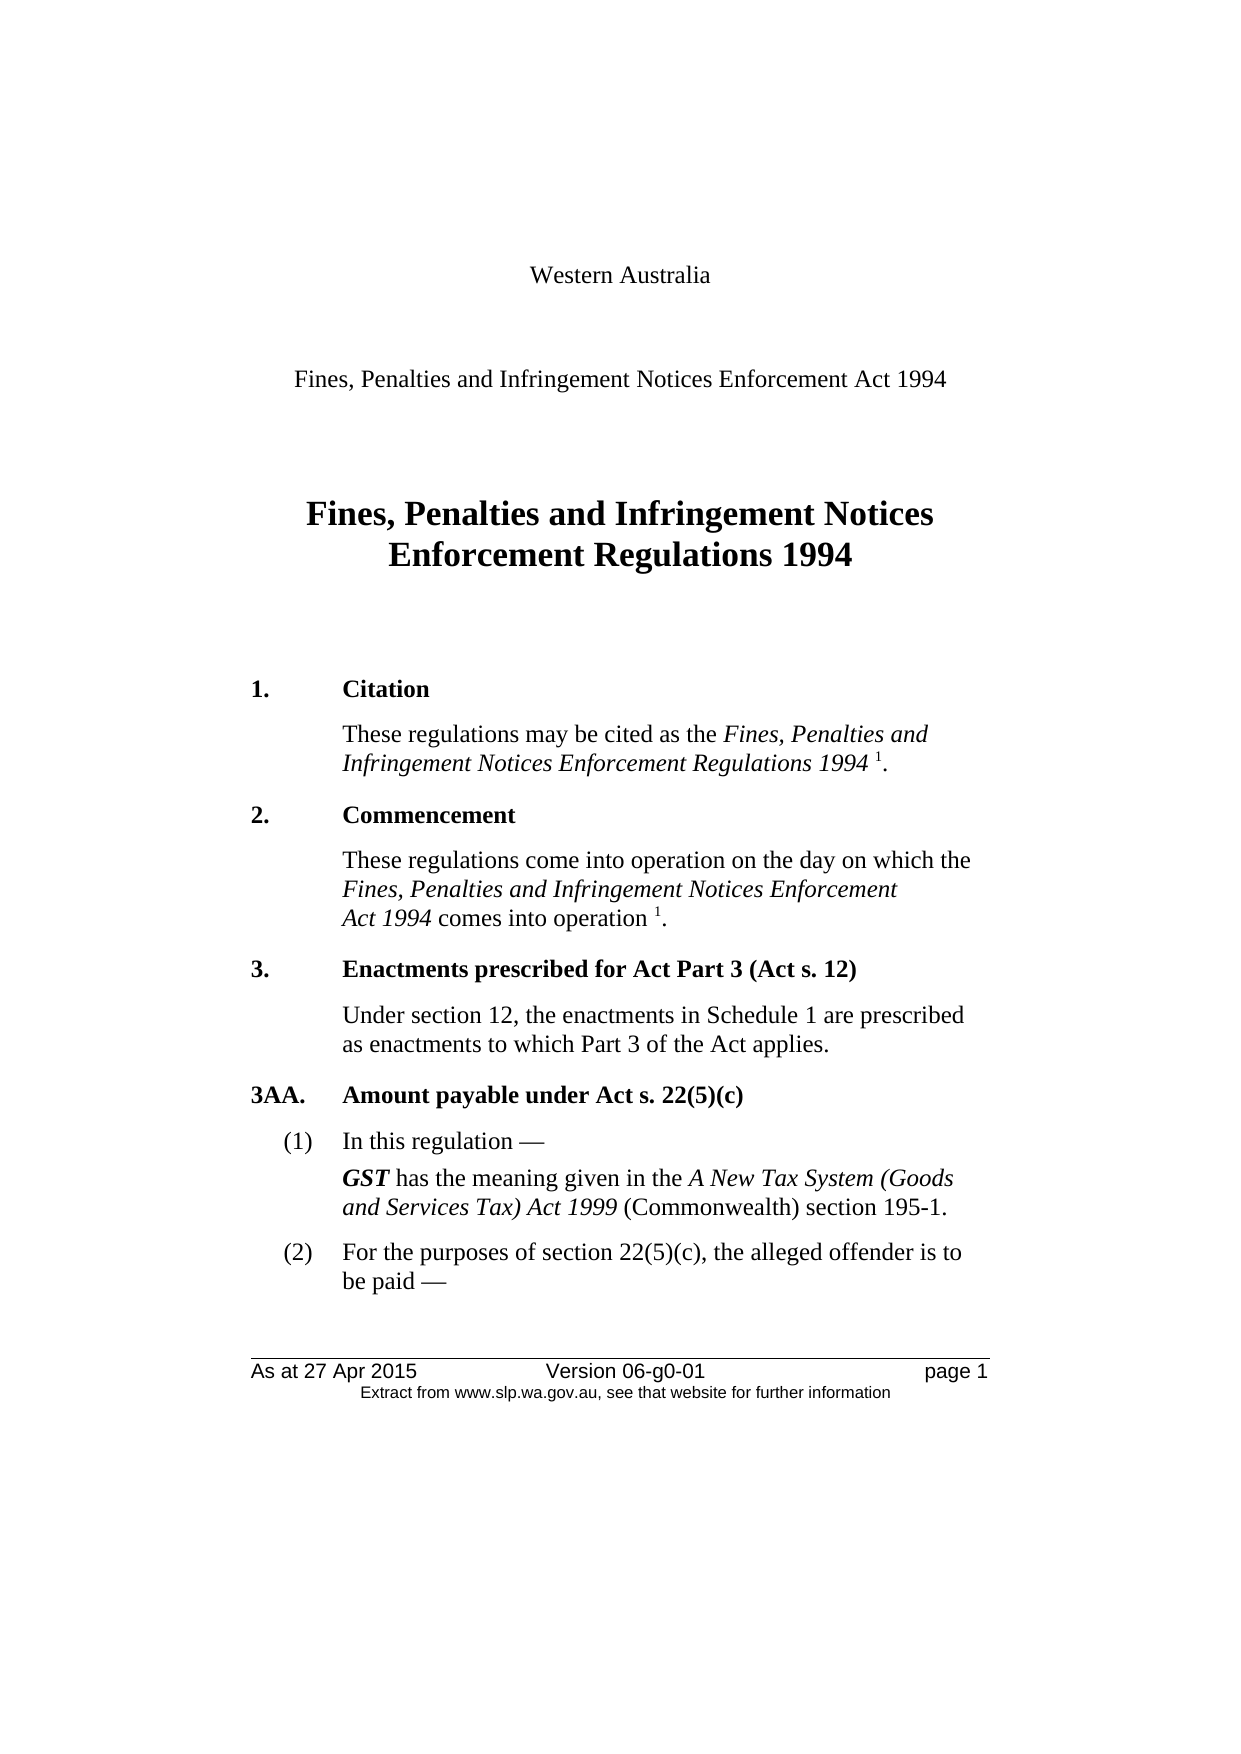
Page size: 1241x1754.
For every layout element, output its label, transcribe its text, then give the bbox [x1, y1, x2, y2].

text Fines, Penalties and Infringement Notices Enforcement Act 1994 [251, 364, 990, 392]
text (1) In this regulation — [251, 1126, 990, 1154]
subtitle 1. Citation [251, 674, 990, 703]
subtitle 3AA. Amount payable under Act s. 22(5)(c) [251, 1080, 990, 1109]
subtitle 3. Enactments prescribed for Act Part 3 (Act s. 12) [251, 954, 990, 983]
text These regulations may be cited as the Fines, Penalties and Infringement Notices Enforcement Regulations 1994 1. [251, 719, 990, 777]
text GST has the meaning given in the A New Tax System (Goods and Services Tax) Act 1999 (Commonwealth) section 195-1. [251, 1163, 990, 1220]
text Under section 12, the enactments in Schedule 1 are prescribed as enactments to which Part 3 of the Act applies. [251, 1000, 990, 1057]
text Western Australia [251, 260, 990, 289]
text (2) For the purposes of section 22(5)(c), the alleged offender is to be paid — [251, 1237, 990, 1294]
text Fines, Penalties and Infringement Notices Enforcement Regulations 1994 [251, 492, 990, 574]
text These regulations come into operation on the day on which the Fines, Penalties and Infringement Notices Enforcement Act 1994 comes into operation 1. [251, 845, 990, 932]
subtitle 2. Commencement [251, 800, 990, 829]
